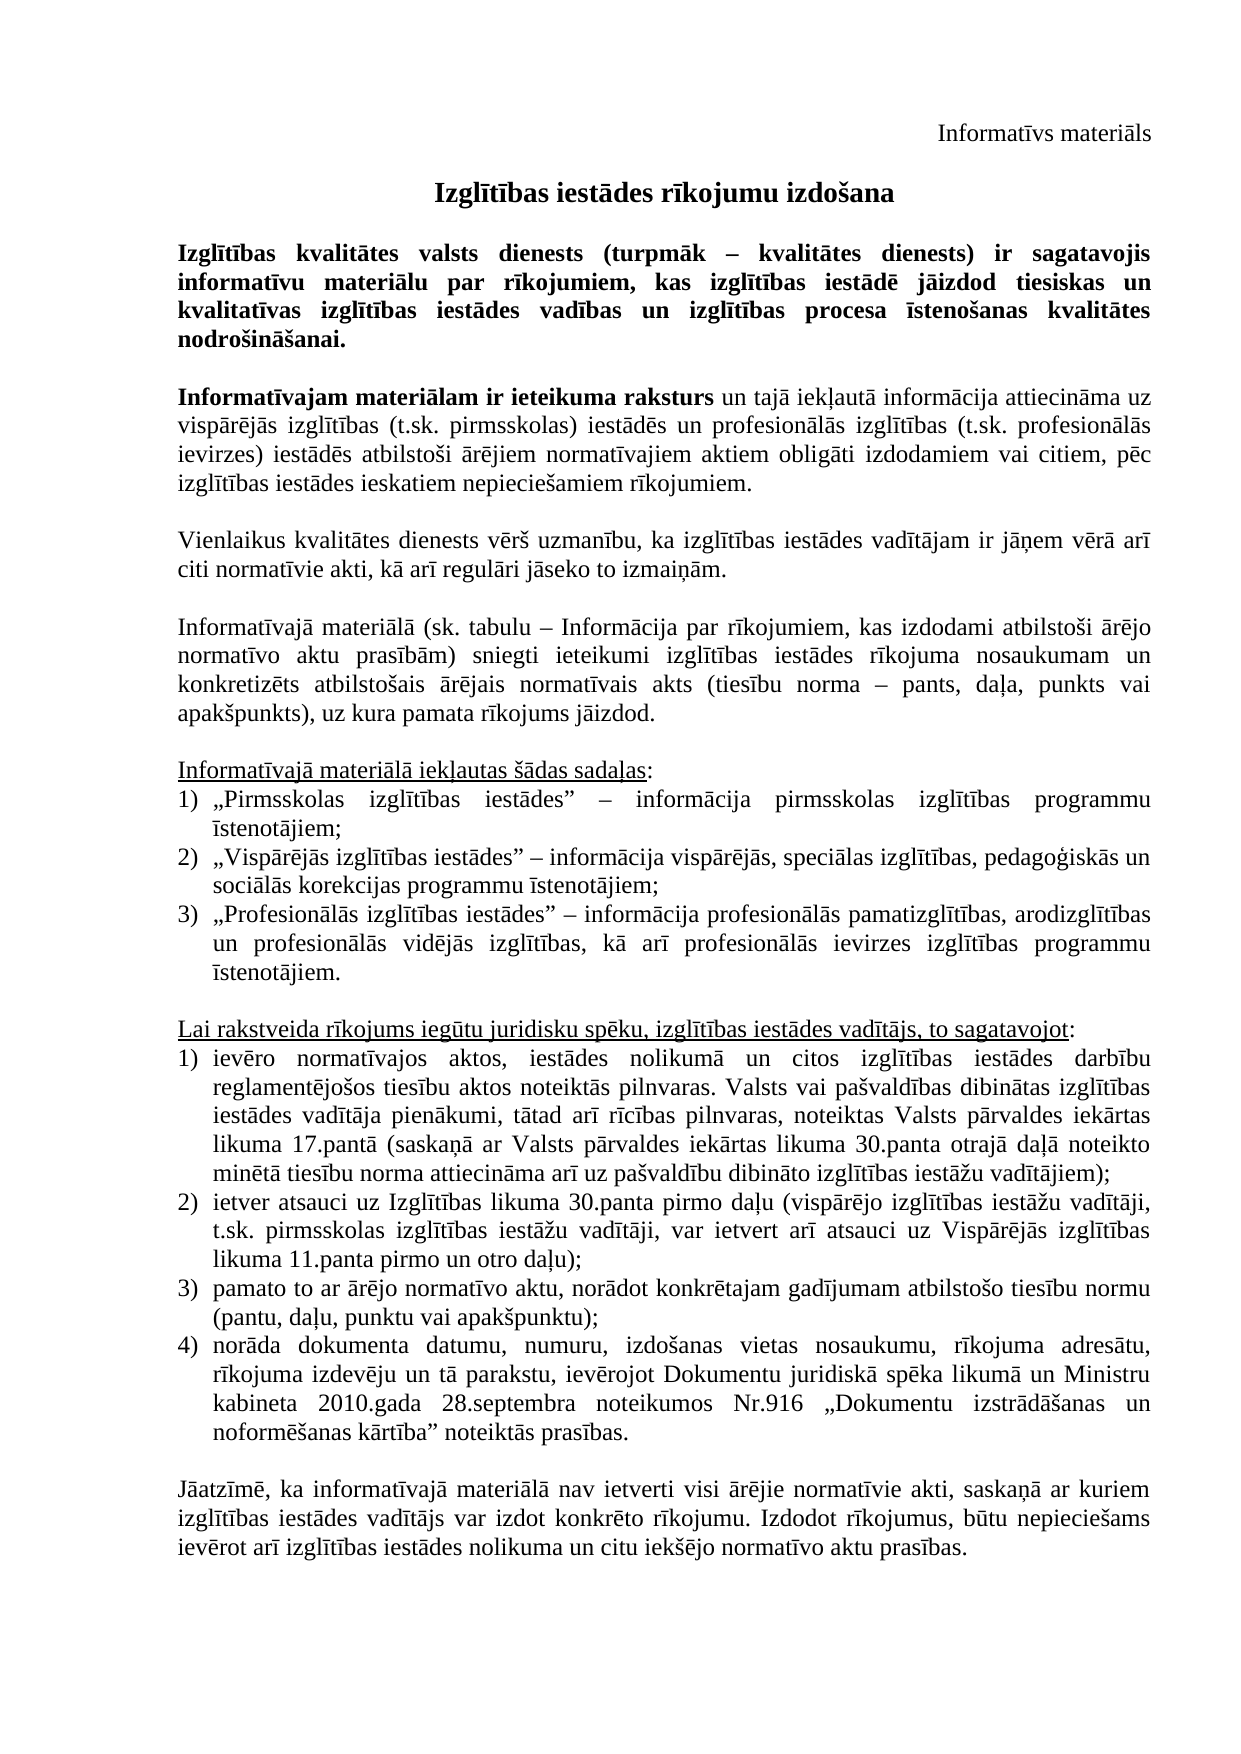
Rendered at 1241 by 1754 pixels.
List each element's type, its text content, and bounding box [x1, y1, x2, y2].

list ievēro normatīvajos aktos, iestādes nolikumā un citos izglītības iestādes darbību reglamentējošos tiesību aktos noteiktās pilnvaras. Valsts vai pašvaldības dibinātas izglītības iestādes vadītāja pienākumi, tātad arī rīcības pilnvaras, noteiktas Valsts pārvaldes iekārtas likuma 17.pantā (saskaņā ar Valsts pārvaldes iekārtas likuma 30.panta otrajā daļā noteikto minētā tiesību norma attiecināma arī uz pašvaldību dibināto izglītības iestāžu vadītājiem); [177, 1043, 1152, 1187]
text Informatīvajā materiālā (sk. tabulu – Informācija par rīkojumiem, kas izdodami atbilstoši ārējo normatīvo aktu prasībām) sniegti ieteikumi izglītības iestādes rīkojuma nosaukumam un konkretizēts atbilstošais ārējais normatīvais akts (tiesību norma – pants, daļa, punkts vai apakšpunkts), uz kura pamata rīkojums jāizdod. [177, 612, 1152, 727]
text Lai rakstveida rīkojums iegūtu juridisku spēku, izglītības iestādes vadītājs, to sagatavojot: [177, 1014, 1152, 1043]
list „Pirmsskolas izglītības iestādes” – informācija pirmsskolas izglītības programmu īstenotājiem; [177, 784, 1152, 842]
list „Profesionālās izglītības iestādes” – informācija profesionālās pamatizglītības, arodizglītības un profesionālās vidējās izglītības, kā arī profesionālās ievirzes izglītības programmu īstenotājiem. [177, 899, 1152, 985]
text Informatīvajam materiālam ir ieteikuma raksturs un tajā iekļautā informācija attiecināma uz vispārējās izglītības (t.sk. pirmsskolas) iestādēs un profesionālās izglītības (t.sk. profesionālās ievirzes) iestādēs atbilstoši ārējiem normatīvajiem aktiem obligāti izdodamiem vai citiem, pēc izglītības iestādes ieskatiem nepieciešamiem rīkojumiem. [177, 382, 1152, 497]
list „Vispārējās izglītības iestādes” – informācija vispārējās, speciālas izglītības, pedagoģiskās un sociālās korekcijas programmu īstenotājiem; [177, 842, 1152, 899]
text Izglītības kvalitātes valsts dienests (turpmāk – kvalitātes dienests) ir sagatavojis informatīvu materiālu par rīkojumiem, kas izglītības iestādē jāizdod tiesiskas un kvalitatīvas izglītības iestādes vadības un izglītības procesa īstenošanas kvalitātes nodrošināšanai. [177, 238, 1152, 353]
text Izglītības iestādes rīkojumu izdošana [177, 176, 1152, 209]
list pamato to ar ārējo normatīvo aktu, norādot konkrētajam gadījumam atbilstošo tiesību normu (pantu, daļu, punktu vai apakšpunktu); [177, 1273, 1152, 1330]
text Informatīvs materiāls [177, 118, 1152, 147]
list norāda dokumenta datumu, numuru, izdošanas vietas nosaukumu, rīkojuma adresātu, rīkojuma izdevēju un tā parakstu, ievērojot Dokumentu juridiskā spēka likumā un Ministru kabineta 2010.gada 28.septembra noteikumos Nr.916 „Dokumentu izstrādāšanas un noformēšanas kārtība” noteiktās prasības. [177, 1330, 1152, 1445]
text Jāatzīmē, ka informatīvajā materiālā nav ietverti visi ārējie normatīvie akti, saskaņā ar kuriem izglītības iestādes vadītājs var izdot konkrēto rīkojumu. Izdodot rīkojumus, būtu nepieciešams ievērot arī izglītības iestādes nolikuma un citu iekšējo normatīvo aktu prasības. [177, 1474, 1152, 1560]
list ietver atsauci uz Izglītības likuma 30.panta pirmo daļu (vispārējo izglītības iestāžu vadītāji, t.sk. pirmsskolas izglītības iestāžu vadītāji, var ietvert arī atsauci uz Vispārējās izglītības likuma 11.panta pirmo un otro daļu); [177, 1187, 1152, 1273]
text Informatīvajā materiālā iekļautas šādas sadaļas: [177, 755, 1152, 784]
text Vienlaikus kvalitātes dienests vērš uzmanību, ka izglītības iestādes vadītājam ir jāņem vērā arī citi normatīvie akti, kā arī regulāri jāseko to izmaiņām. [177, 525, 1152, 583]
